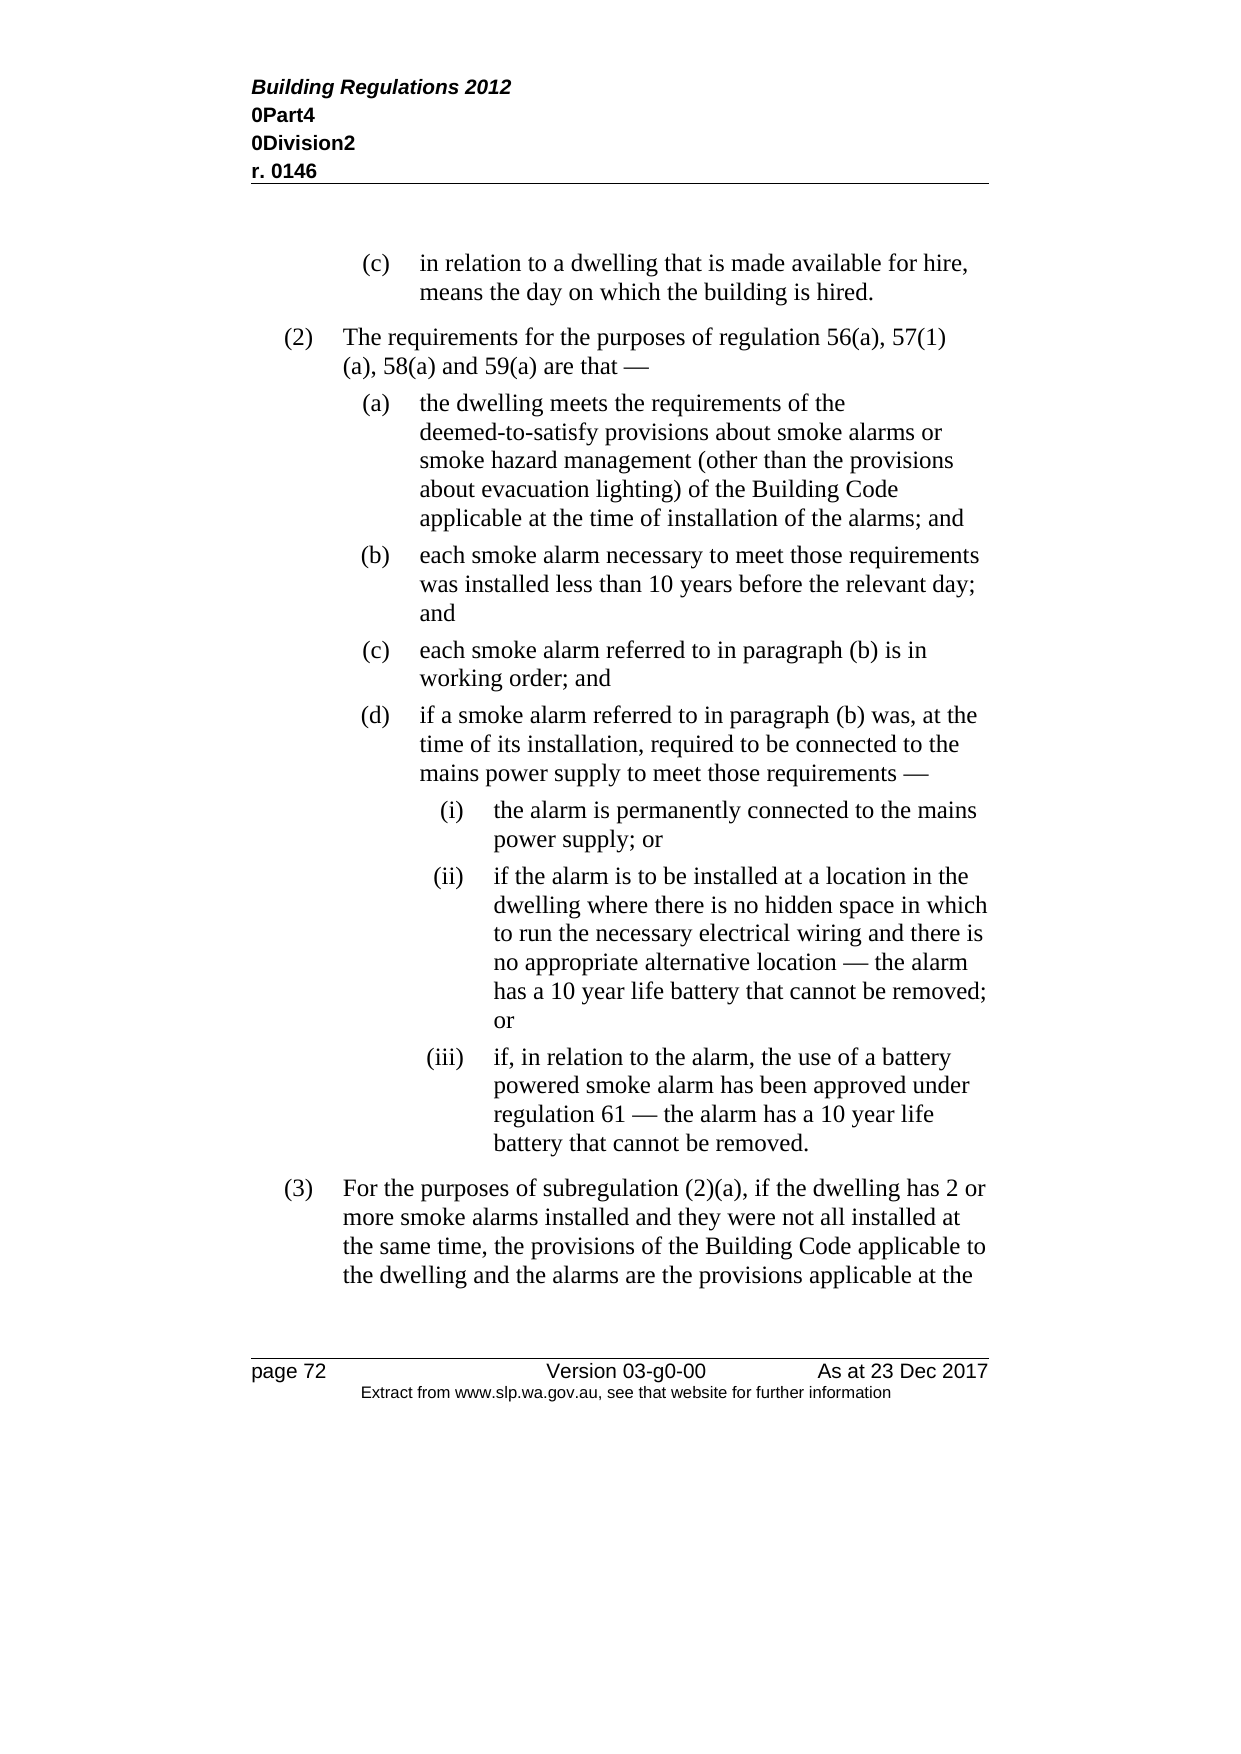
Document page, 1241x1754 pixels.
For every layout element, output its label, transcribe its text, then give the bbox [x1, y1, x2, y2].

text (a) the dwelling meets the requirements of the deemed-to-satisfy provisions about smoke alarms or smoke hazard management (other than the provisions about evacuation lighting) of the Building Code applicable at the time of installation of the alarms; and [251, 388, 989, 532]
text (2) The requirements for the purposes of regulation 56(a), 57(1)(a), 58(a) and 59(a) are that — [251, 322, 989, 380]
text (d) if a smoke alarm referred to in paragraph (b) was, at the time of its installation, required to be connected to the mains power supply to meet those requirements — [251, 701, 989, 787]
text (iii) if, in relation to the alarm, the use of a battery powered smoke alarm has been approved under regulation 61 — the alarm has a 10 year life battery that cannot be removed. [251, 1042, 989, 1157]
text (c) in relation to a dwelling that is made available for hire, means the day on which the building is hired. [251, 248, 989, 306]
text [251, 1173, 989, 1288]
text (b) each smoke alarm necessary to meet those requirements was installed less than 10 years before the relevant day; and [251, 540, 989, 626]
text (ii) if the alarm is to be installed at a location in the dwelling where there is no hidden space in which to run the necessary electrical wiring and there is no appropriate alternative location — the alarm has a 10 year life battery that cannot be removed; or [251, 861, 989, 1033]
text (c) each smoke alarm referred to in paragraph (b) is in working order; and [251, 635, 989, 692]
text (i) the alarm is permanently connected to the mains power supply; or [251, 795, 989, 853]
